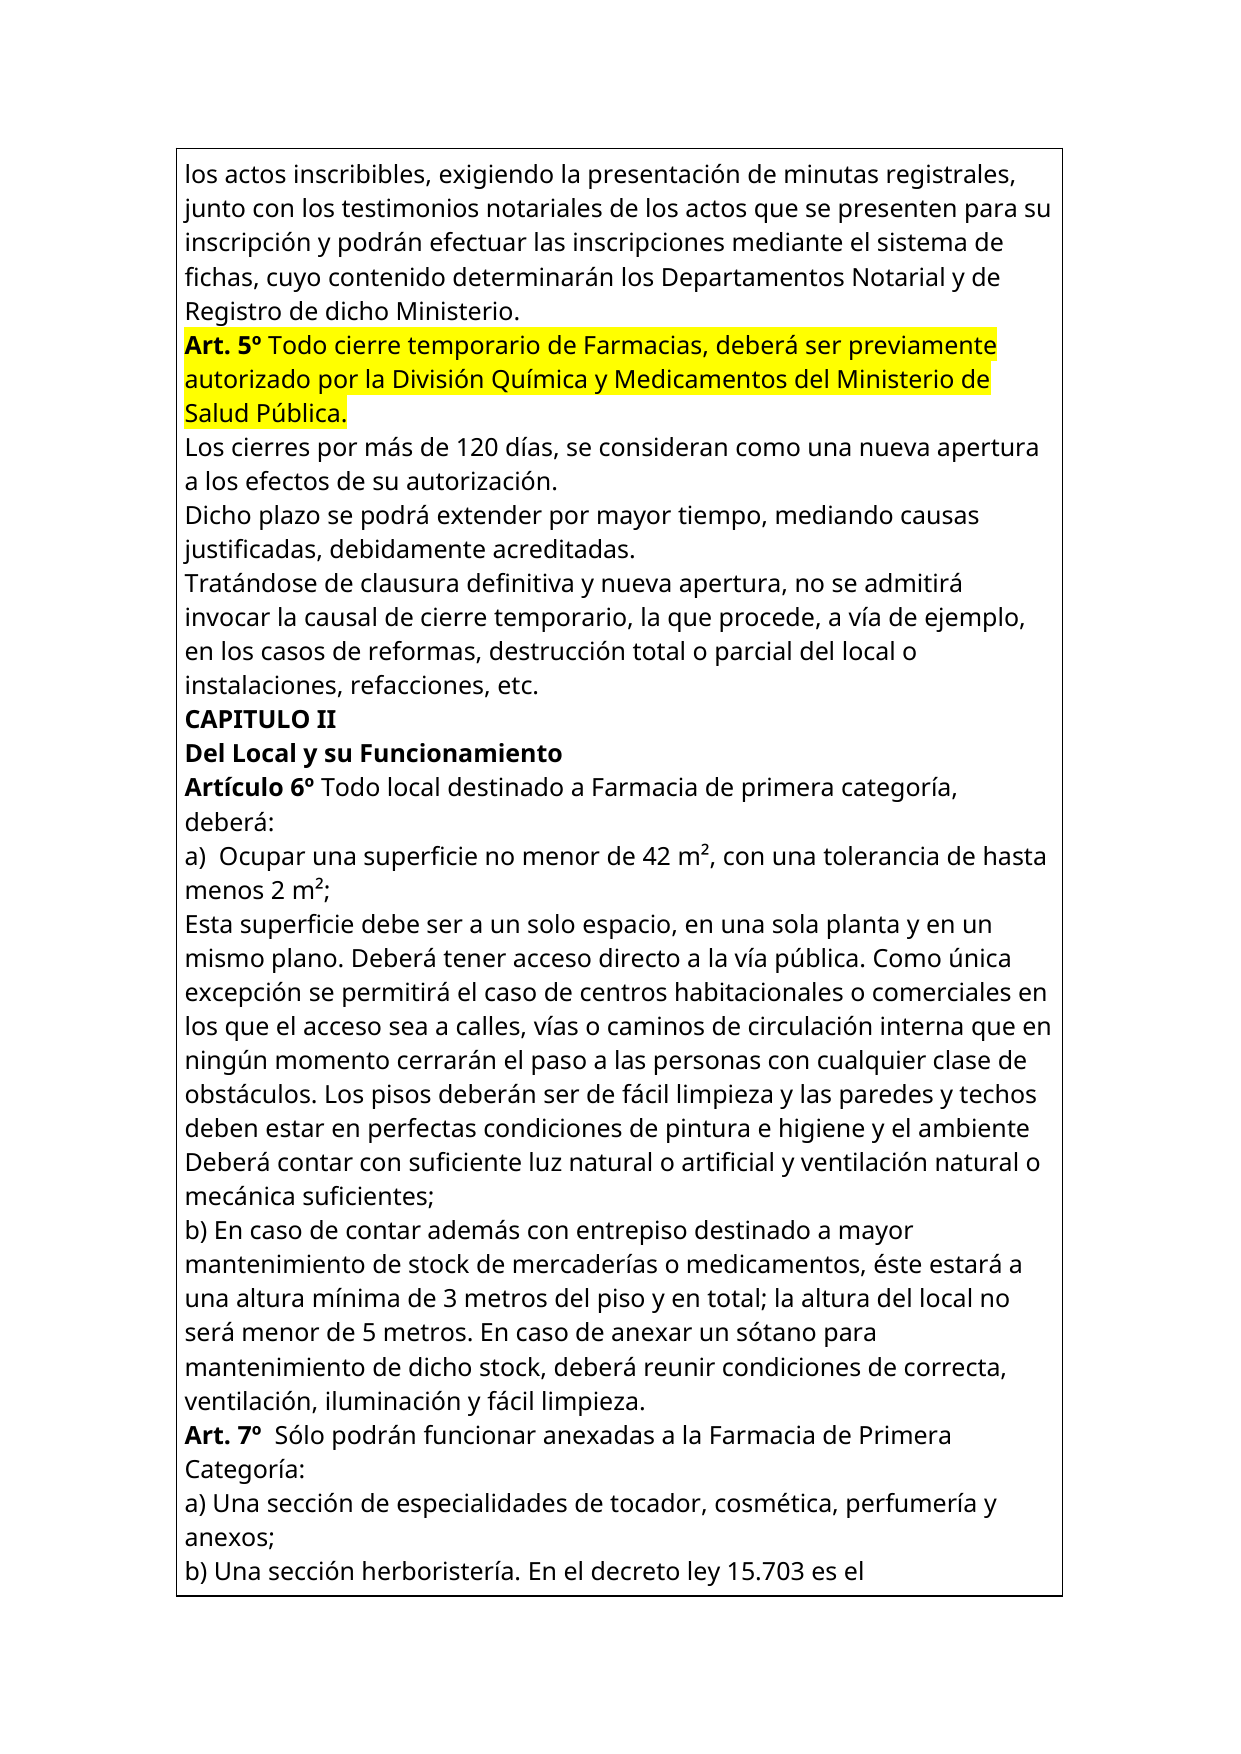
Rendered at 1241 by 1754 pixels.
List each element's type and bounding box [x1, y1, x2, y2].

table_header [177, 149, 1062, 1595]
